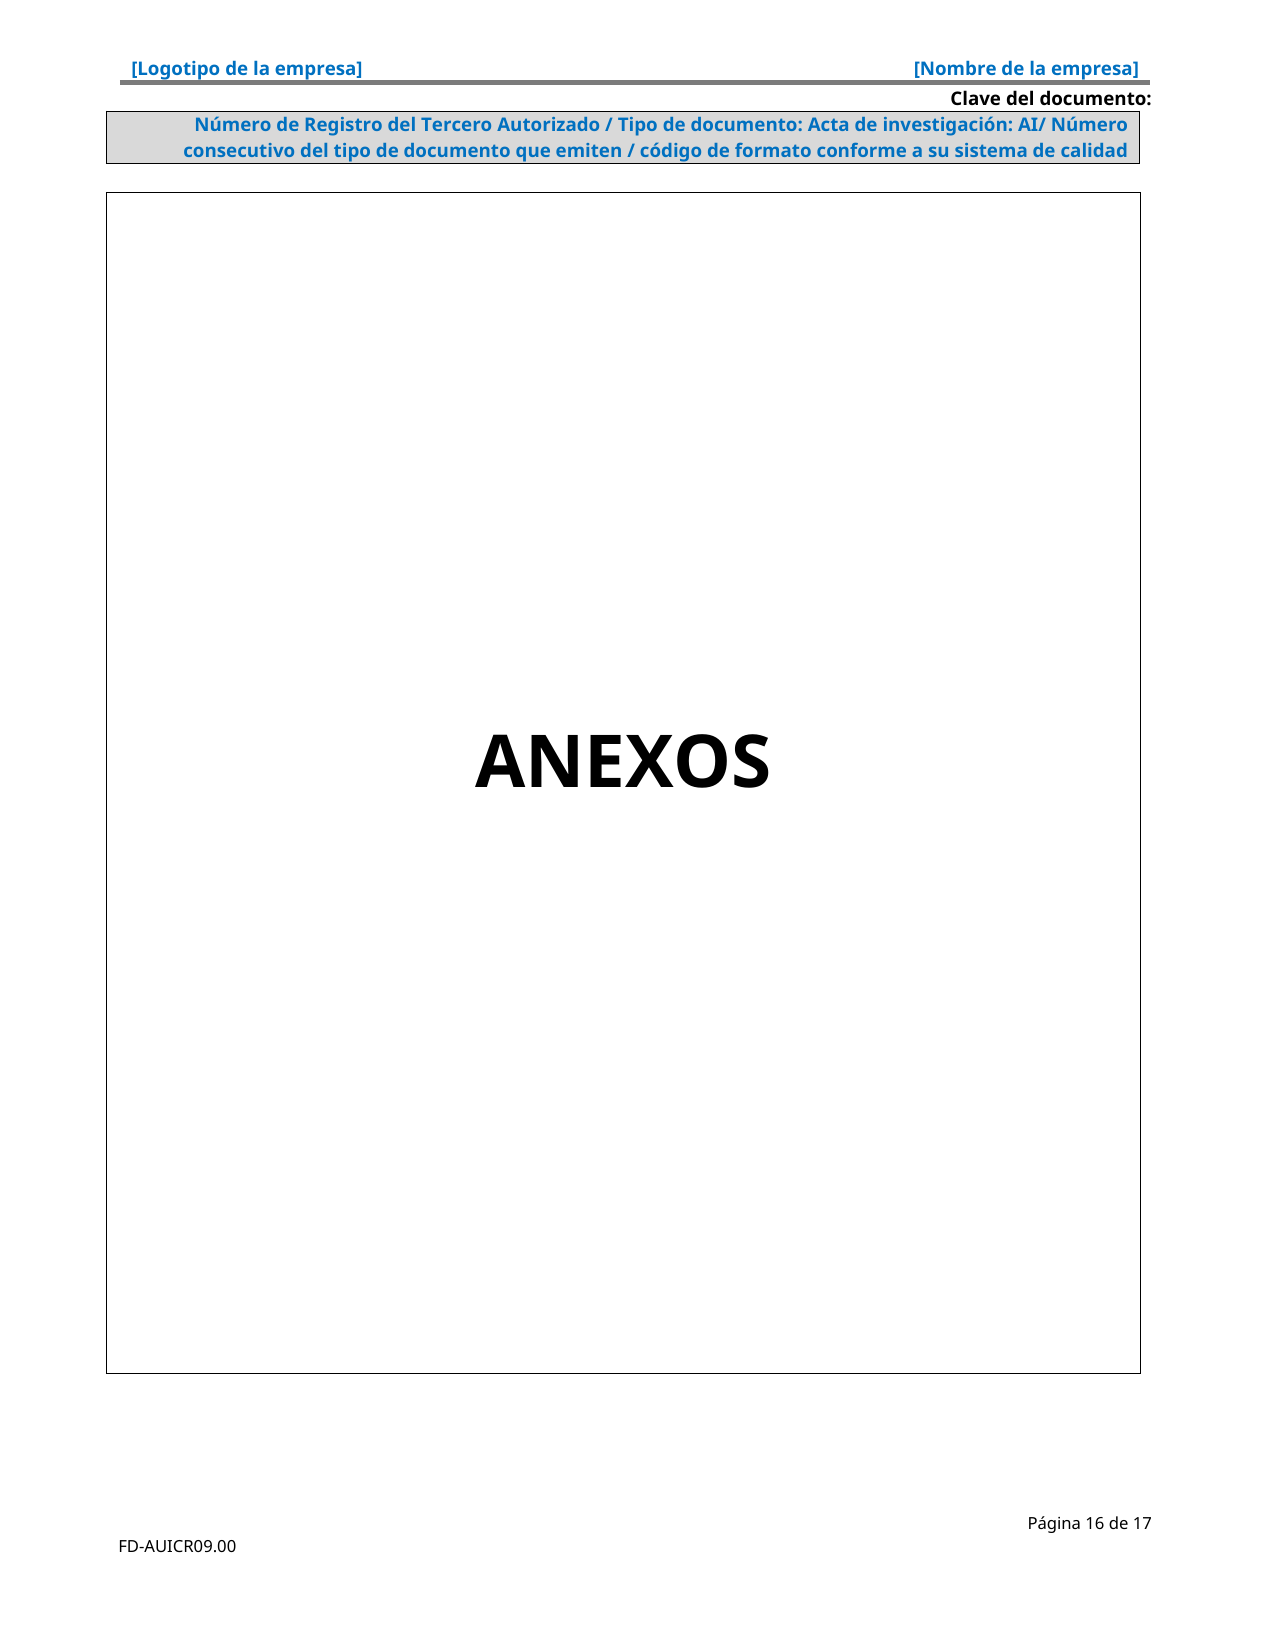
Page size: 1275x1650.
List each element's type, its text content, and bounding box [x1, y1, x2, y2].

table_cell ANEXOS [107, 193, 1140, 1373]
